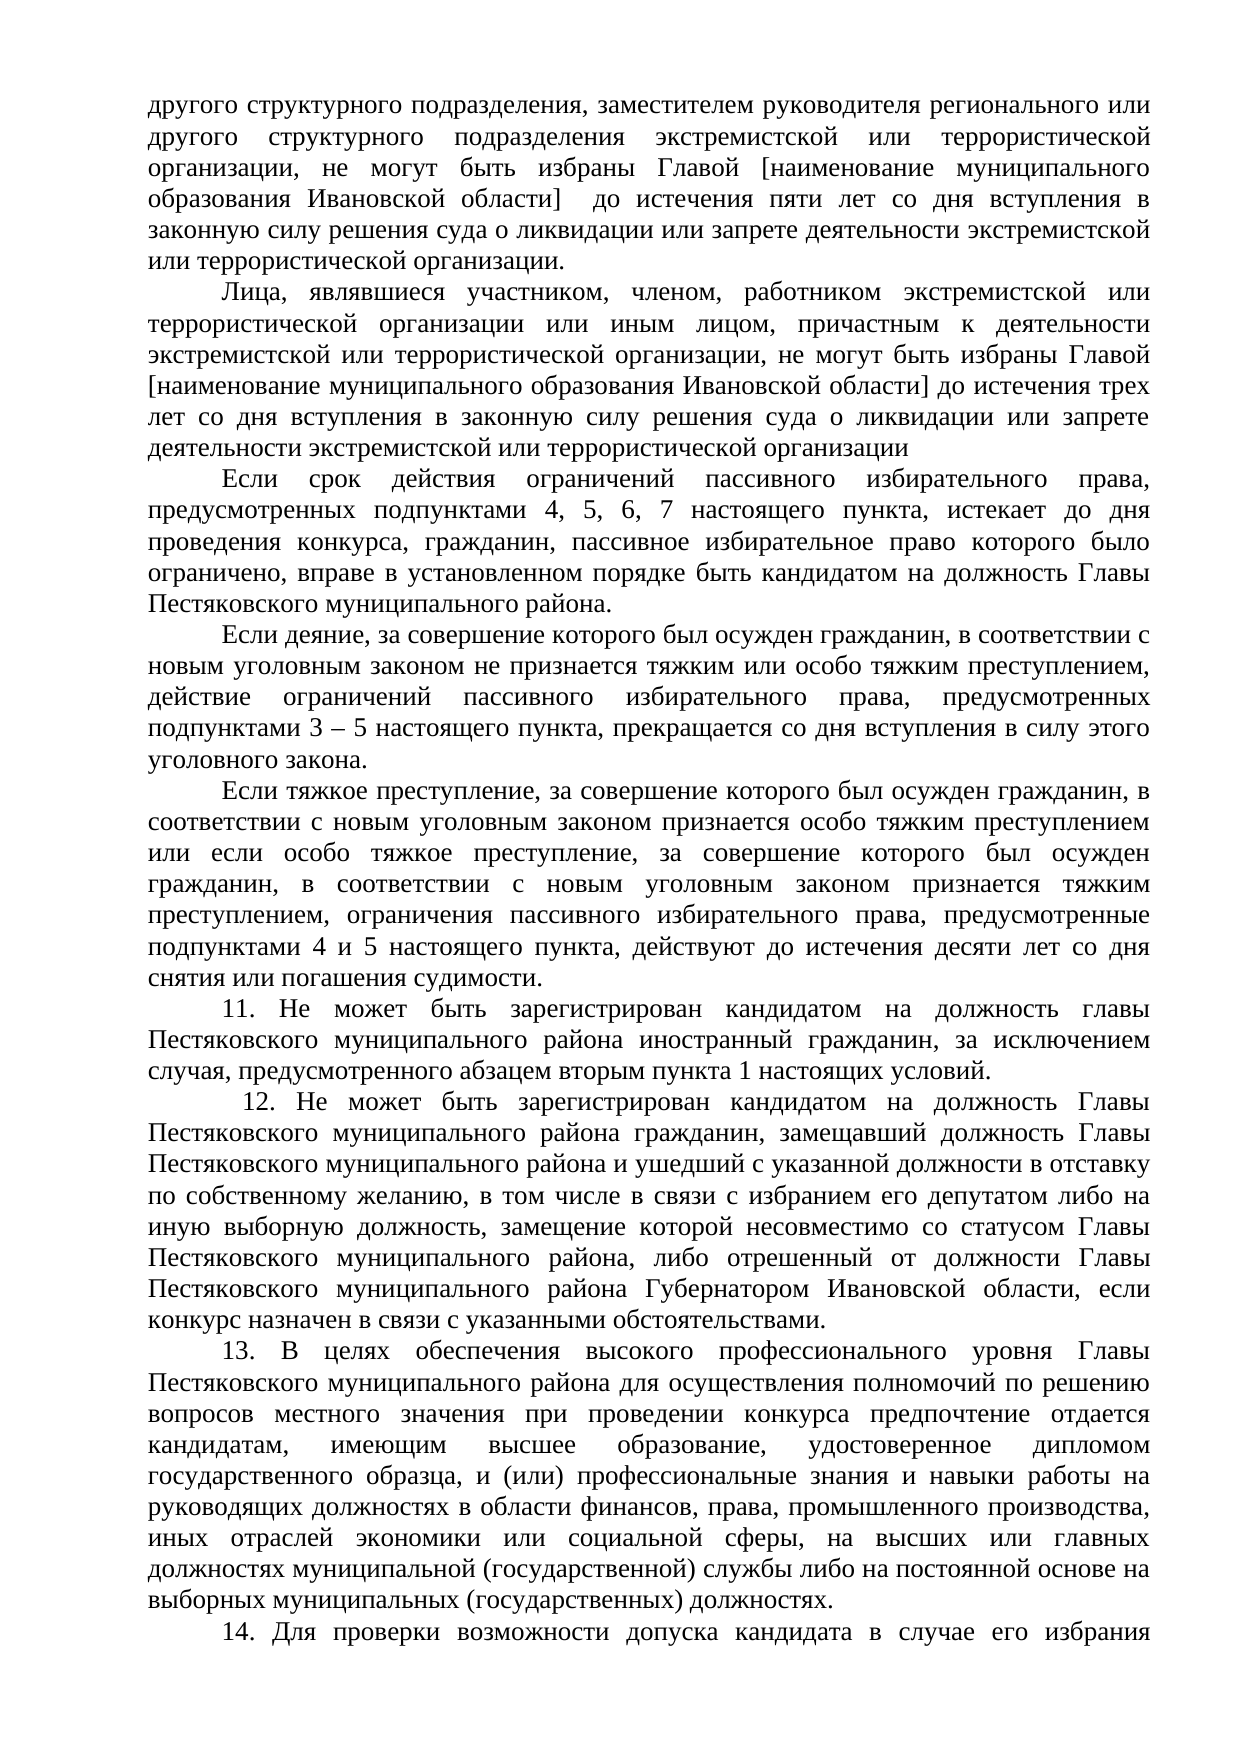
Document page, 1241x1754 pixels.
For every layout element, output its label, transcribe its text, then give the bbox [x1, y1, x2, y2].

text 13. В целях обеспечения высокого профессионального уровня Главы Пестяковского муниципального района для осуществления полномочий по решению вопросов местного значения при проведении конкурса предпочтение отдается кандидатам, имеющим высшее образование, удостоверенное дипломом государственного образца, и (или) профессиональные знания и навыки работы на руководящих должностях в области финансов, права, промышленного производства, иных отраслей экономики или социальной сферы, на высших или главных должностях муниципальной (государственной) службы либо на постоянной основе на выборных муниципальных (государственных) должностях. [148, 1334, 1152, 1615]
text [148, 1615, 1152, 1646]
text Если деяние, за совершение которого был осужден гражданин, в соответствии с новым уголовным законом не признается тяжким или особо тяжким преступлением, действие ограничений пассивного избирательного права, предусмотренных подпунктами 3 – 5 настоящего пункта, прекращается со дня вступления в силу этого уголовного закона. [148, 618, 1152, 774]
text Лица, являвшиеся участником, членом, работником экстремистской или террористической организации или иным лицом, причастным к деятельности экстремистской или террористической организации, не могут быть избраны Главой [наименование муниципального образования Ивановской области] до истечения трех лет со дня вступления в законную силу решения суда о ликвидации или запрете деятельности экстремистской или террористической организации [148, 276, 1152, 462]
text 12. Не может быть зарегистрирован кандидатом на должность Главы Пестяковского муниципального района гражданин, замещавший должность Главы Пестяковского муниципального района и ушедший с указанной должности в отставку по собственному желанию, в том числе в связи с избранием его депутатом либо на иную выборную должность, замещение которой несовместимо со статусом Главы Пестяковского муниципального района, либо отрешенный от должности Главы Пестяковского муниципального района Губернатором Ивановской области, если конкурс назначен в связи с указанными обстоятельствами. [148, 1085, 1152, 1334]
text Если тяжкое преступление, за совершение которого был осужден гражданин, в соответствии с новым уголовным законом признается особо тяжким преступлением или если особо тяжкое преступление, за совершение которого был осужден гражданин, в соответствии с новым уголовным законом признается тяжким преступлением, ограничения пассивного избирательного права, предусмотренные подпунктами 4 и 5 настоящего пункта, действуют до истечения десяти лет со дня снятия или погашения судимости. [148, 774, 1152, 992]
text 11. Не может быть зарегистрирован кандидатом на должность главы Пестяковского муниципального района иностранный гражданин, за исключением случая, предусмотренного абзацем вторым пункта 1 настоящих условий. [148, 992, 1152, 1085]
text Если срок действия ограничений пассивного избирательного права, предусмотренных подпунктами 4, 5, 6, 7 настоящего пункта, истекает до дня проведения конкурса, гражданин, пассивное избирательное право которого было ограничено, вправе в установленном порядке быть кандидатом на должность Главы Пестяковского муниципального района. [148, 462, 1152, 618]
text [148, 89, 1152, 276]
